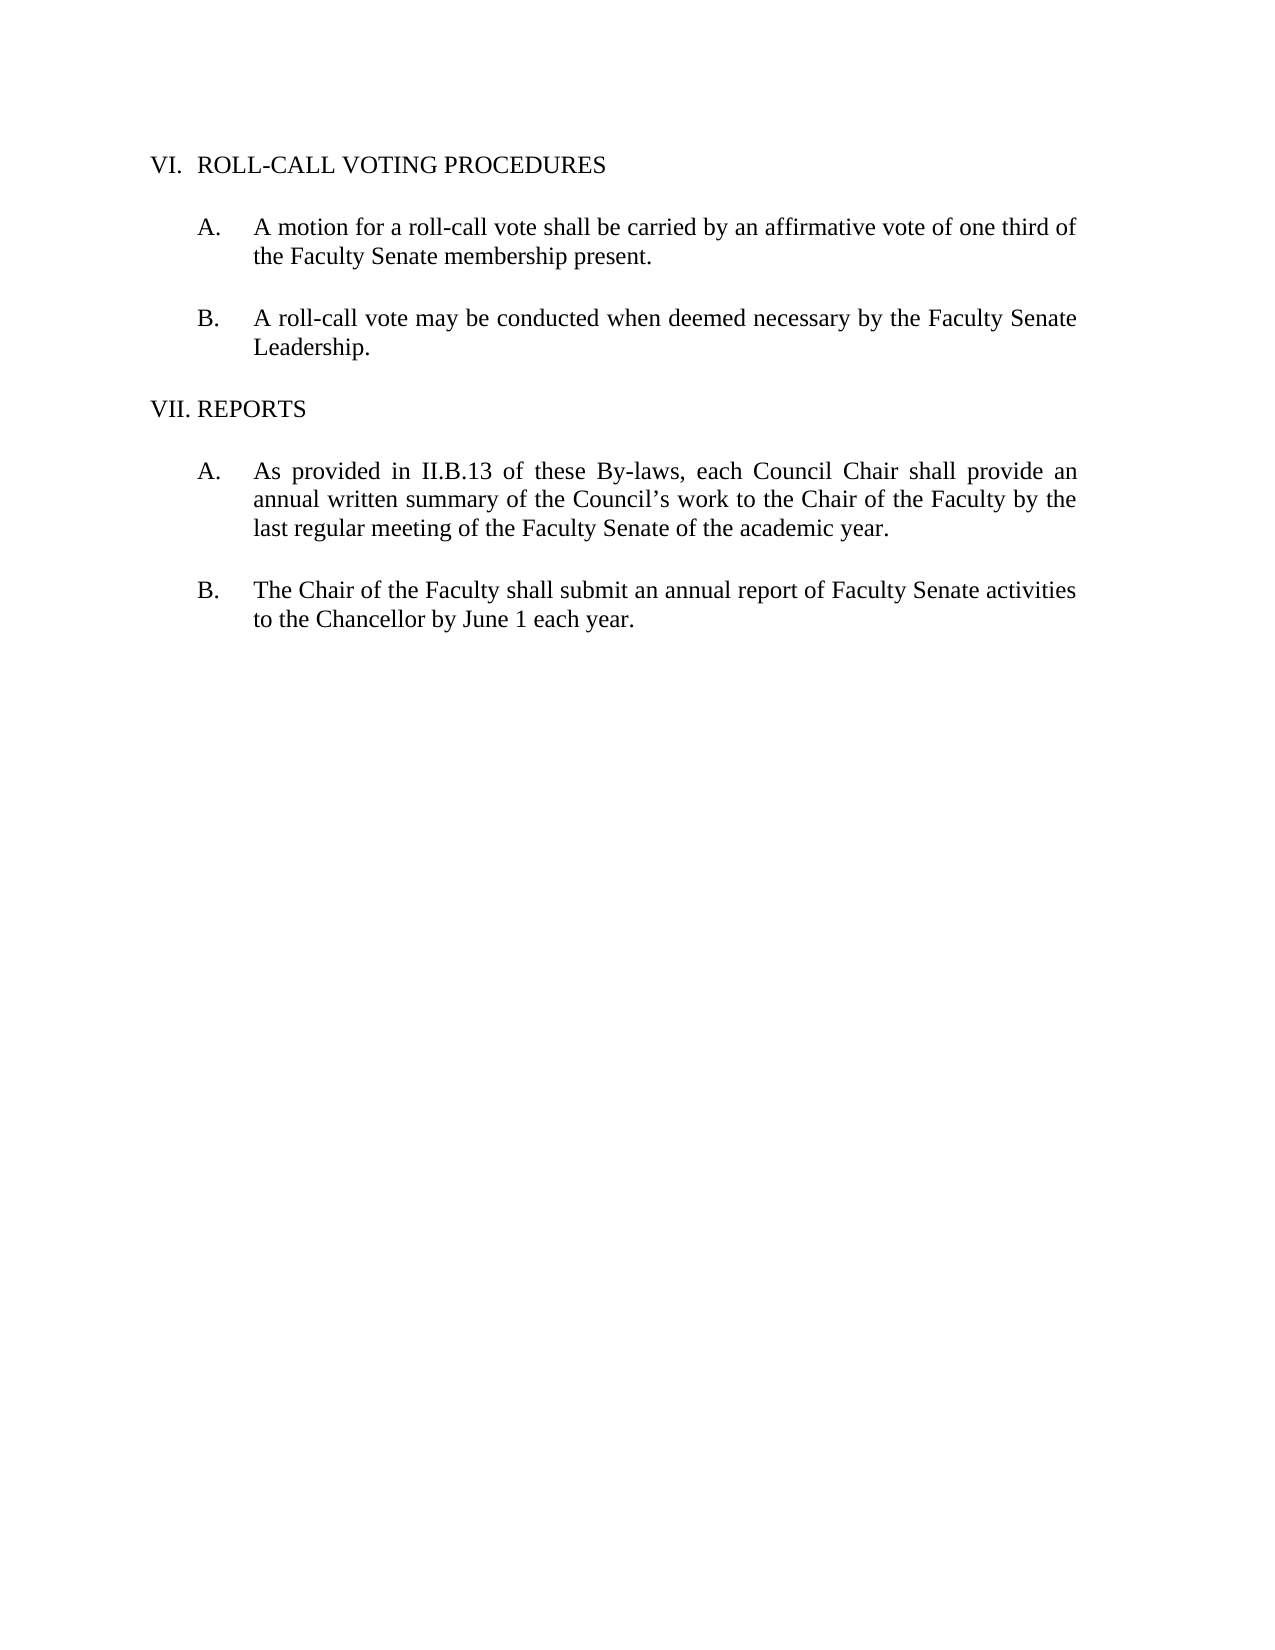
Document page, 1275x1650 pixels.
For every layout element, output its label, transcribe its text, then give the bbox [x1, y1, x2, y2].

text B. A roll-call vote may be conducted when deemed necessary by the Faculty Senate Leadership. [197, 303, 1078, 360]
text VII. REPORTS [150, 394, 1078, 422]
text A. A motion for a roll-call vote shall be carried by an affirmative vote of one third of the Faculty Senate membership present. [197, 212, 1078, 269]
text A. As provided in II.B.13 of these By-laws, each Council Chair shall provide an annual written summary of the Council’s work to the Chair of the Faculty by the last regular meeting of the Faculty Senate of the academic year. [197, 456, 1078, 542]
text VI. ROLL-CALL VOTING PROCEDURES [150, 150, 1078, 179]
text B. The Chair of the Faculty shall submit an annual report of Faculty Senate activities to the Chancellor by June 1 each year. [197, 575, 1078, 633]
